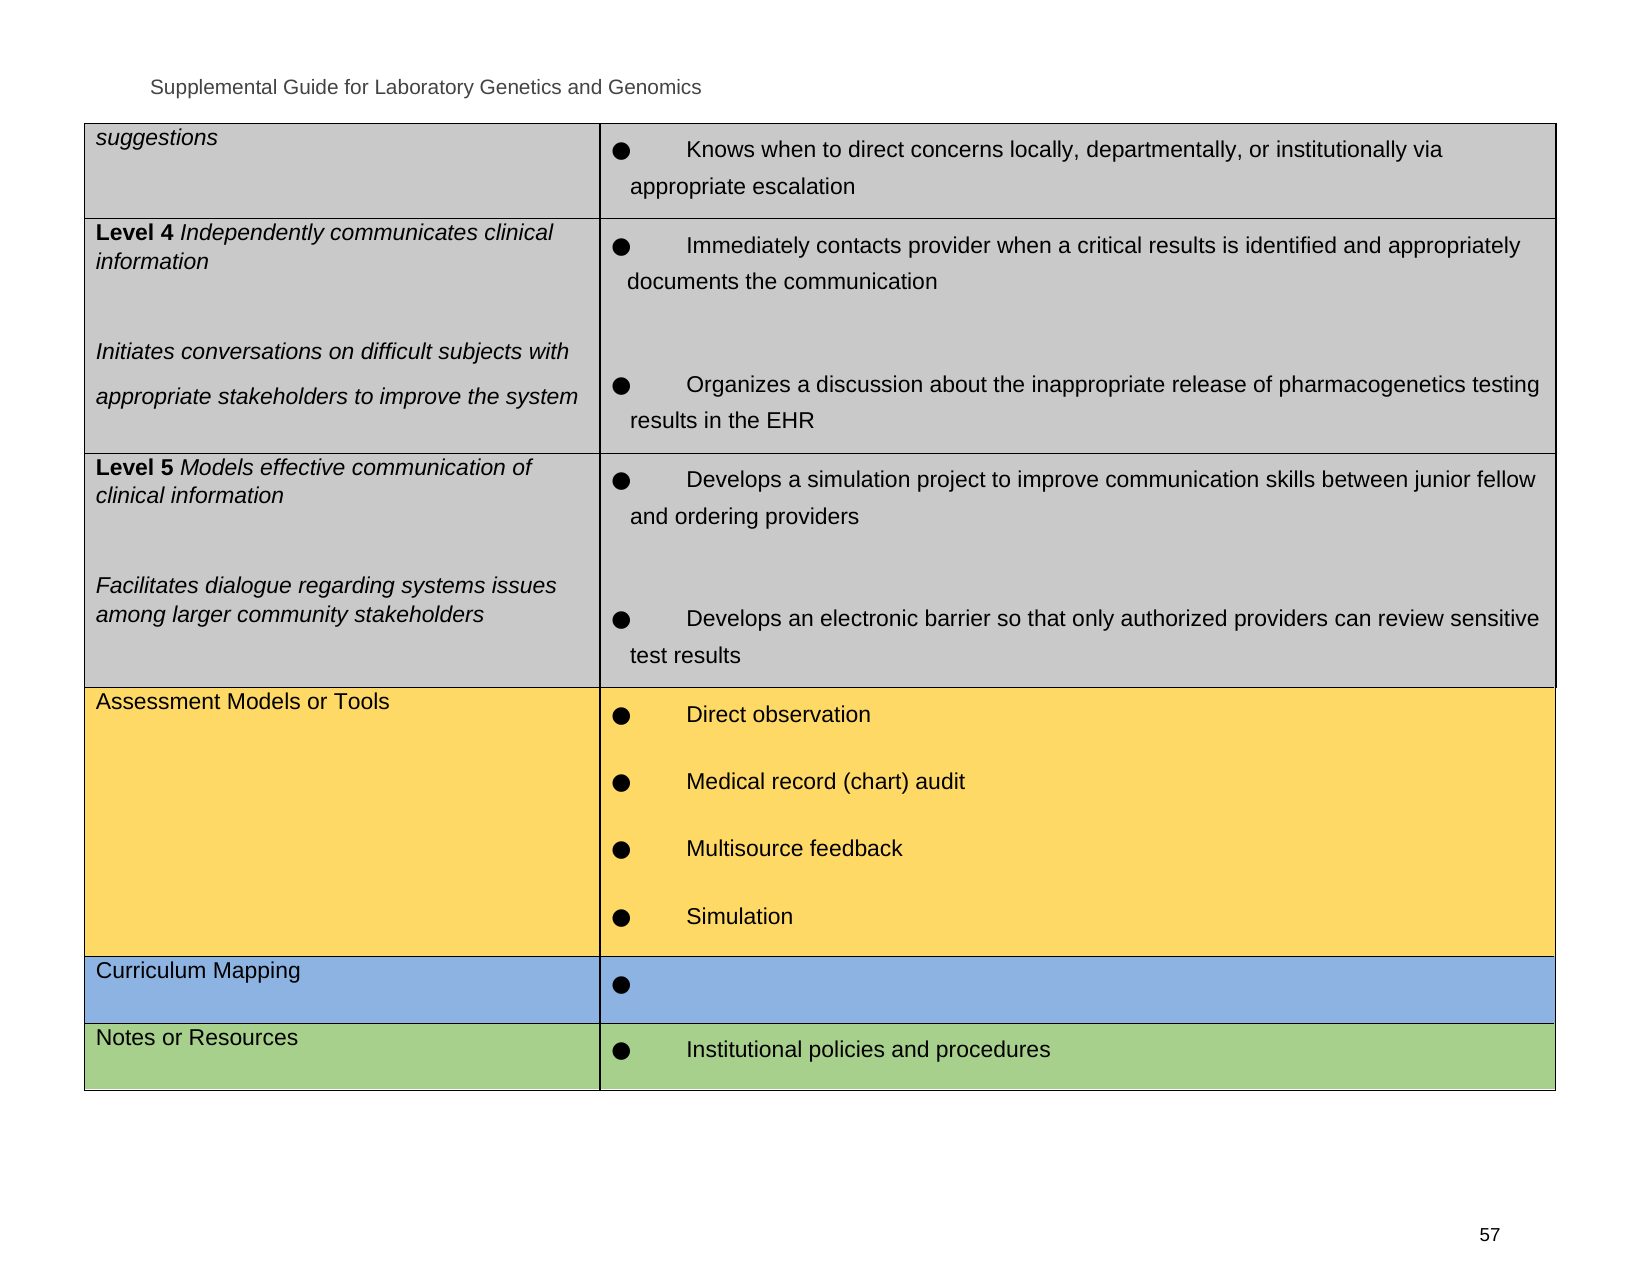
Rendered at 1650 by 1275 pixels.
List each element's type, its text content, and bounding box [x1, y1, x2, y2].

table_cell Immediately contacts provider when a critical results is identified and appropriately documents the communication Organizes a discussion about the inappropriate release of pharmacogenetics testing results in the EHR [601, 219, 1555, 453]
table_cell Develops a simulation project to improve communication skills between junior fellow and ordering providers Develops an electronic barrier so that only authorized providers can review sensitive test results [601, 454, 1555, 687]
table_cell Direct observation Medical record (chart) audit Multisource feedback Simulation [601, 687, 1555, 956]
table_cell [601, 956, 1555, 1023]
table_cell Level 5 Models effective communication of clinical information Facilitates dialogue regarding systems issues among larger community stakeholders [85, 454, 599, 687]
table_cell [601, 1023, 1555, 1089]
table_cell Assessment Models or Tools [85, 688, 599, 956]
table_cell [85, 124, 599, 218]
table_cell Notes or Resources [85, 1024, 599, 1089]
table_cell Curriculum Mapping [85, 957, 599, 1023]
table_cell Level 4 Independently communicates clinical information Initiates conversations on difficult subjects with appropriate stakeholders to improve the system [85, 219, 599, 453]
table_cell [601, 124, 1555, 218]
